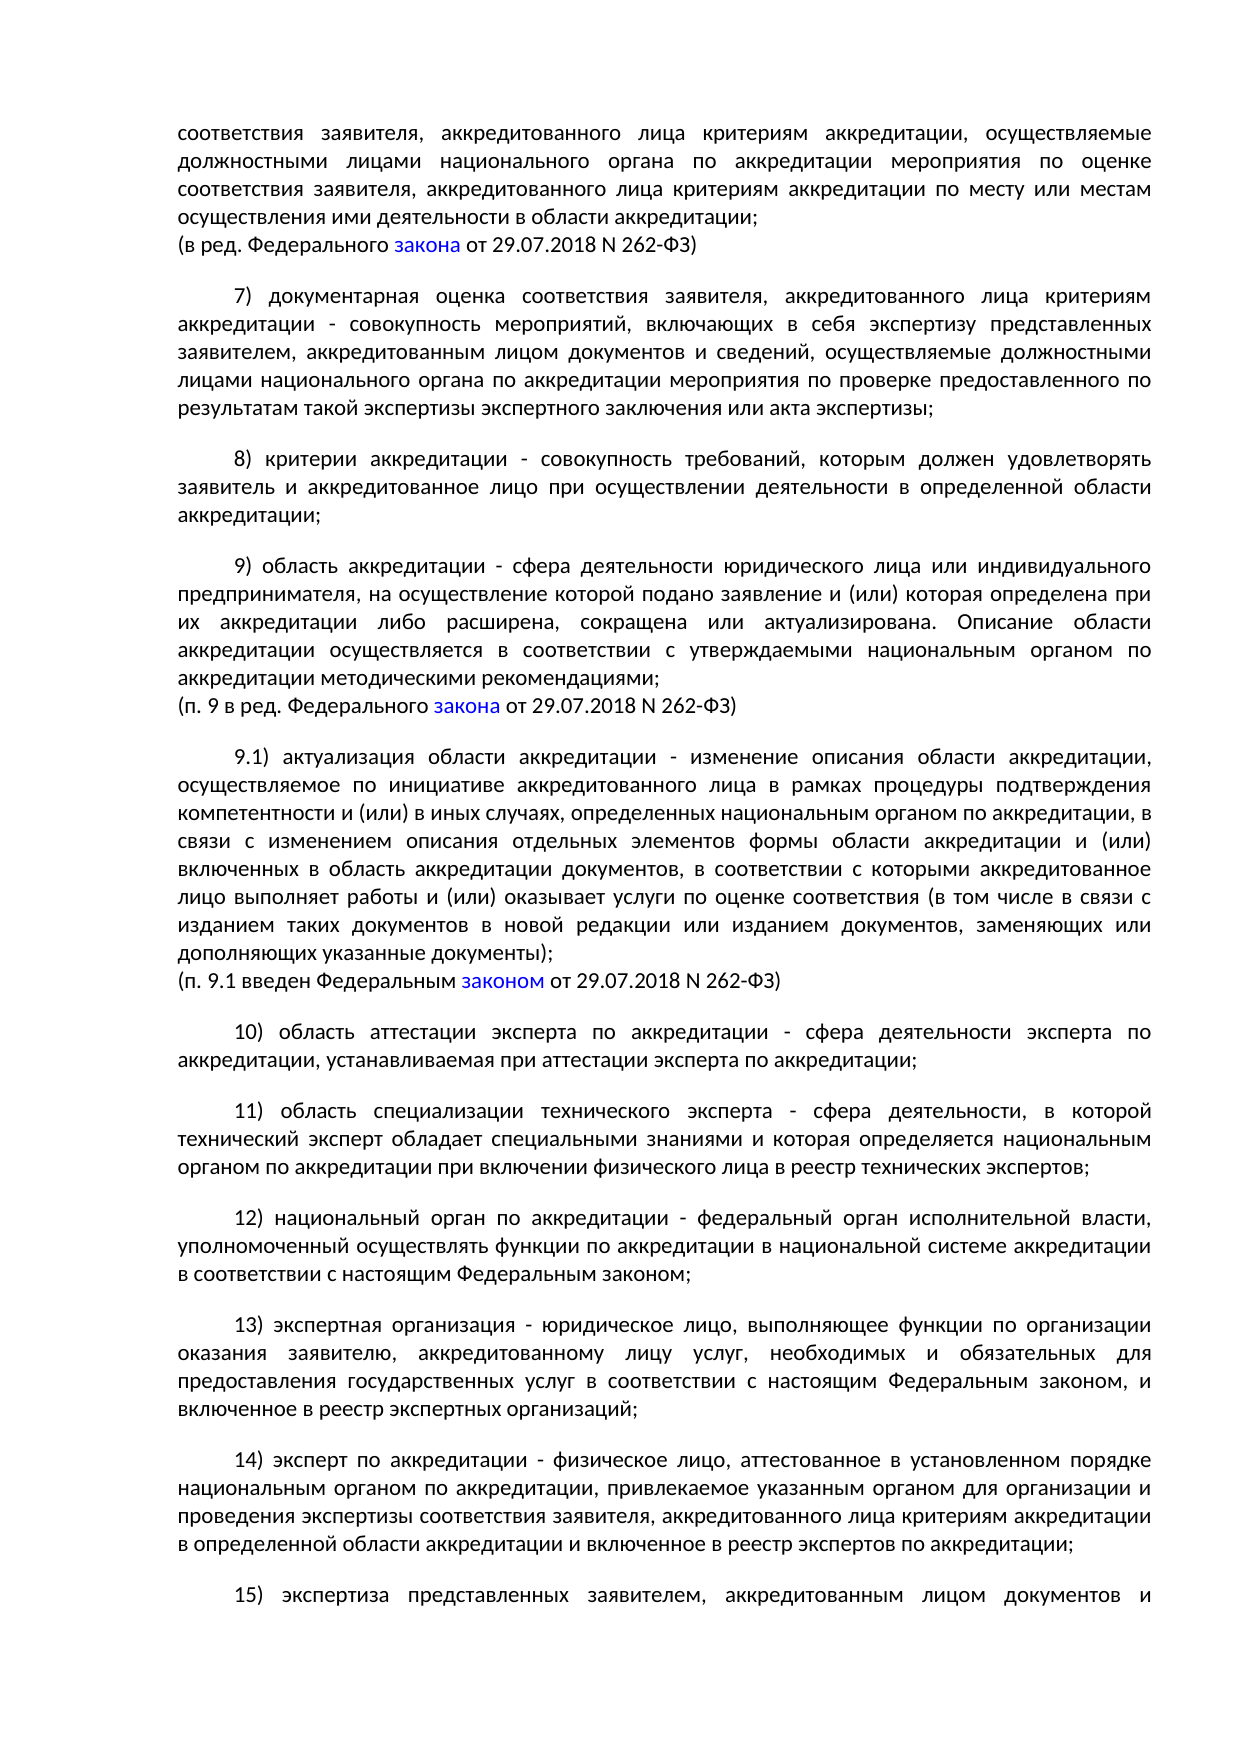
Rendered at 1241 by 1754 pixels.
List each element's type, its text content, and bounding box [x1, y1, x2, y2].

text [177, 1580, 1152, 1608]
text 10) область аттестации эксперта по аккредитации - сфера деятельности эксперта по аккредитации, устанавливаемая при аттестации эксперта по аккредитации; [177, 1017, 1152, 1073]
text (п. 9.1 введен Федеральным законом от 29.07.2018 N 262-ФЗ) [177, 966, 1152, 994]
text 13) экспертная организация - юридическое лицо, выполняющее функции по организации оказания заявителю, аккредитованному лицу услуг, необходимых и обязательных для предоставления государственных услуг в соответствии с настоящим Федеральным законом, и включенное в реестр экспертных организаций; [177, 1310, 1152, 1422]
text 14) эксперт по аккредитации - физическое лицо, аттестованное в установленном порядке национальным органом по аккредитации, привлекаемое указанным органом для организации и проведения экспертизы соответствия заявителя, аккредитованного лица критериям аккредитации в определенной области аккредитации и включенное в реестр экспертов по аккредитации; [177, 1445, 1152, 1557]
text 8) критерии аккредитации - совокупность требований, которым должен удовлетворять заявитель и аккредитованное лицо при осуществлении деятельности в определенной области аккредитации; [177, 444, 1152, 528]
text 12) национальный орган по аккредитации - федеральный орган исполнительной власти, уполномоченный осуществлять функции по аккредитации в национальной системе аккредитации в соответствии с настоящим Федеральным законом; [177, 1203, 1152, 1287]
text 11) область специализации технического эксперта - сфера деятельности, в которой технический эксперт обладает специальными знаниями и которая определяется национальным органом по аккредитации при включении физического лица в реестр технических экспертов; [177, 1096, 1152, 1180]
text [177, 118, 1152, 230]
text 7) документарная оценка соответствия заявителя, аккредитованного лица критериям аккредитации - совокупность мероприятий, включающих в себя экспертизу представленных заявителем, аккредитованным лицом документов и сведений, осуществляемые должностными лицами национального органа по аккредитации мероприятия по проверке предоставленного по результатам такой экспертизы экспертного заключения или акта экспертизы; [177, 281, 1152, 421]
text (п. 9 в ред. Федерального закона от 29.07.2018 N 262-ФЗ) [177, 691, 1152, 719]
text (в ред. Федерального закона от 29.07.2018 N 262-ФЗ) [177, 230, 1152, 258]
text 9) область аккредитации - сфера деятельности юридического лица или индивидуального предпринимателя, на осуществление которой подано заявление и (или) которая определена при их аккредитации либо расширена, сокращена или актуализирована. Описание области аккредитации осуществляется в соответствии с утверждаемыми национальным органом по аккредитации методическими рекомендациями; [177, 551, 1152, 691]
text 9.1) актуализация области аккредитации - изменение описания области аккредитации, осуществляемое по инициативе аккредитованного лица в рамках процедуры подтверждения компетентности и (или) в иных случаях, определенных национальным органом по аккредитации, в связи с изменением описания отдельных элементов формы области аккредитации и (или) включенных в область аккредитации документов, в соответствии с которыми аккредитованное лицо выполняет работы и (или) оказывает услуги по оценке соответствия (в том числе в связи с изданием таких документов в новой редакции или изданием документов, заменяющих или дополняющих указанные документы); [177, 742, 1152, 966]
